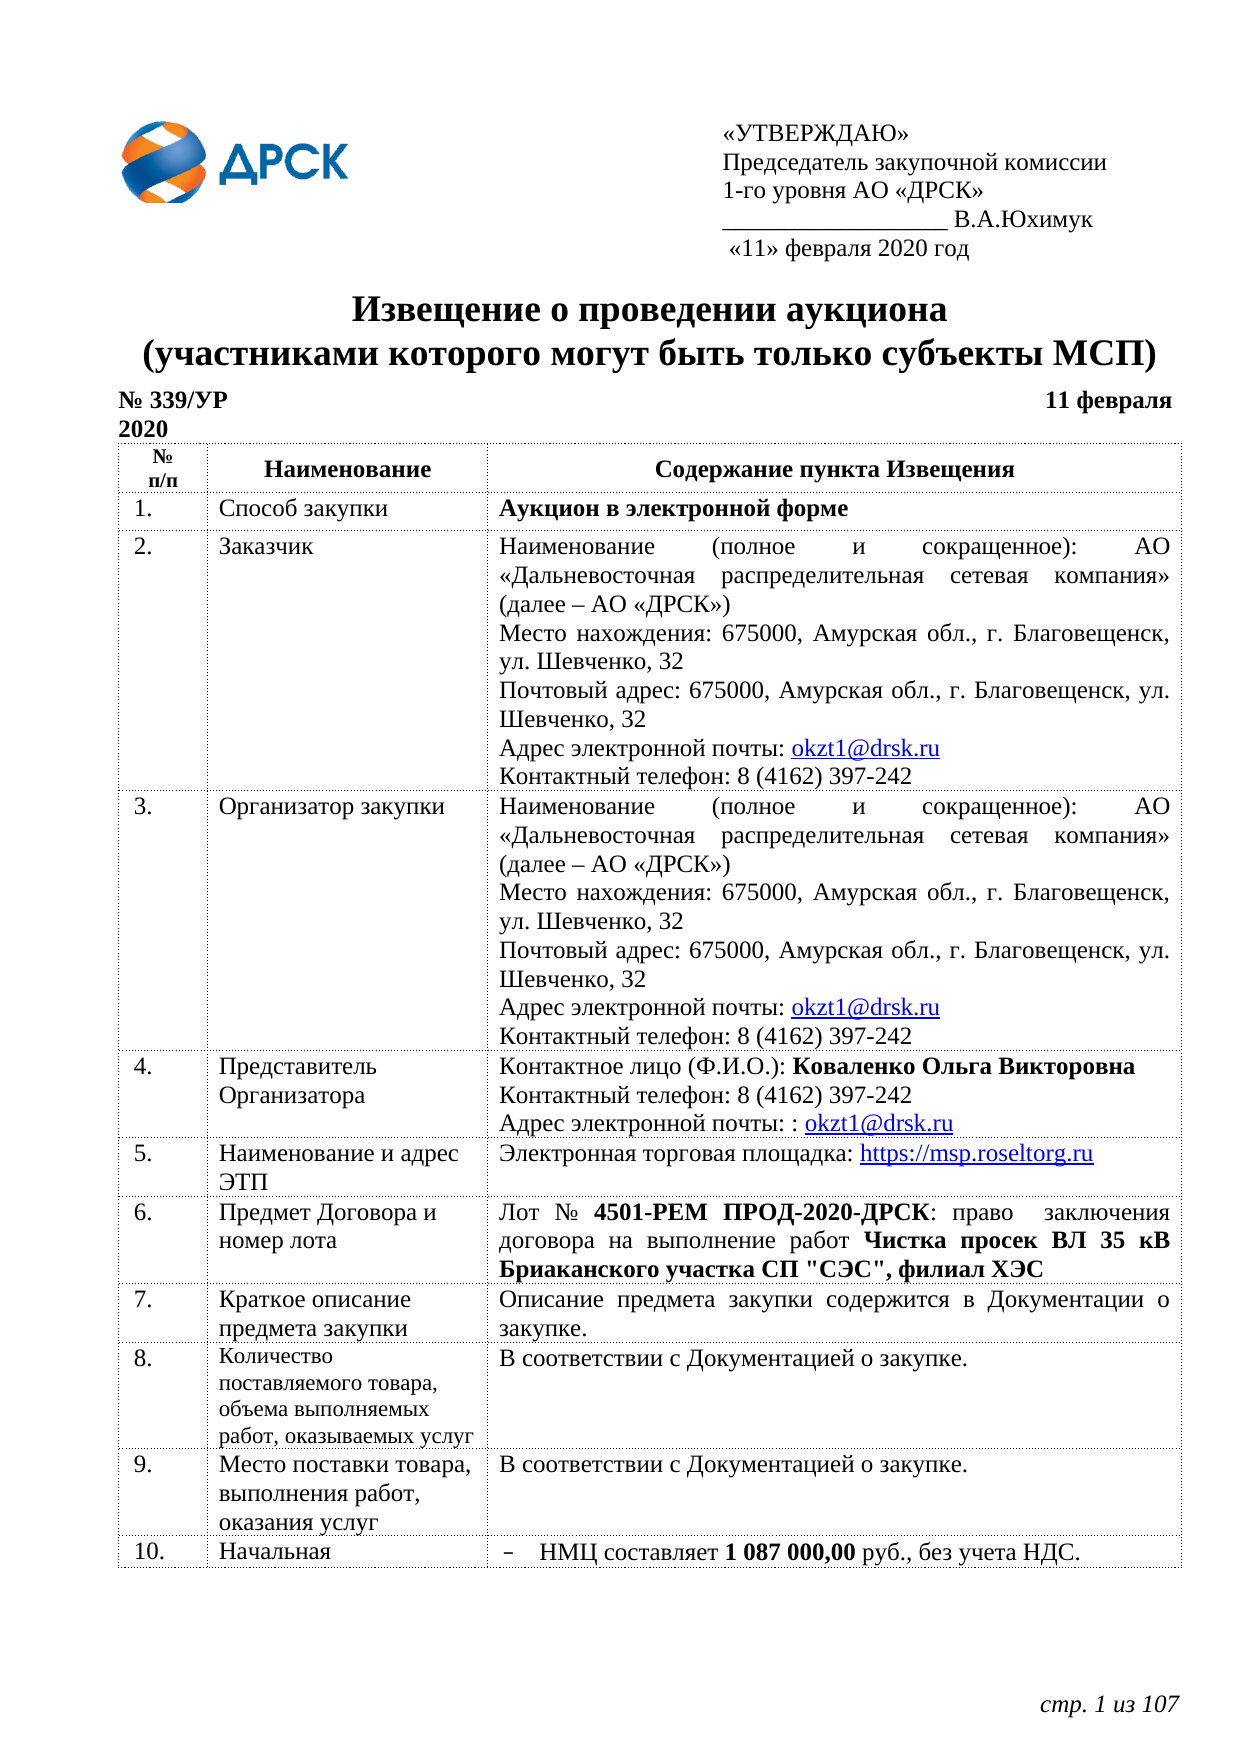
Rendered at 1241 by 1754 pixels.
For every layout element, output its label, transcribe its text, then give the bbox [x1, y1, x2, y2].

table_cell Наименование и адрес ЭТП [207, 1137, 488, 1196]
table_cell [119, 1448, 207, 1535]
table_cell [119, 1137, 207, 1196]
text № 339/УР 11 февраля 2020 [118, 386, 1181, 443]
table_cell Организатор закупки [207, 790, 488, 1050]
table_cell Заказчик [207, 530, 488, 790]
table_cell Краткое описание предмета закупки [207, 1283, 488, 1342]
table_cell В соответствии с Документацией о закупке. [488, 1342, 1182, 1448]
text «УТВЕРЖДАЮ» [722, 118, 1181, 147]
table_cell Предмет Договора и номер лота [207, 1196, 488, 1283]
table_cell В соответствии с Документацией о закупке. [488, 1448, 1182, 1535]
table_cell Количество поставляемого товара, объема выполняемых работ, оказываемых услуг [207, 1342, 488, 1448]
table_cell [119, 790, 207, 1050]
table_cell [119, 1283, 207, 1342]
table_cell Представитель Организатора [207, 1050, 488, 1137]
text Председатель закупочной комиссии [722, 147, 1181, 176]
table_cell Наименование (полное и сокращенное): АО «Дальневосточная распределительная сетевая компания» (далее – АО «ДРСК») Место нахождения: 675000, Амурская обл., г. Благовещенск, ул. Шевченко, 32 Почтовый адрес: 675000, Амурская обл., г. Благовещенск, ул. Шевченко, 32 Адрес электронной почты: okzt1@drsk.ru Контактный телефон: 8 (4162) 397-242 [488, 790, 1182, 1050]
text «11» февраля 2020 год [722, 233, 1181, 262]
table_header № п/п [119, 443, 207, 492]
text __________________ В.А.Юхимук [722, 204, 1181, 233]
table_cell Аукцион в электронной форме [488, 492, 1182, 530]
table_cell Электронная торговая площадка: https://msp.roseltorg.ru [488, 1137, 1182, 1196]
table_cell [119, 530, 207, 790]
table_cell Наименование (полное и сокращенное): АО «Дальневосточная распределительная сетевая компания» (далее – АО «ДРСК») Место нахождения: 675000, Амурская обл., г. Благовещенск, ул. Шевченко, 32 Почтовый адрес: 675000, Амурская обл., г. Благовещенск, ул. Шевченко, 32 Адрес электронной почты: okzt1@drsk.ru Контактный телефон: 8 (4162) 397-242 [488, 530, 1182, 790]
table_cell [119, 1050, 207, 1137]
text 1-го уровня АО «ДРСК» [722, 176, 1181, 204]
table_cell [119, 1196, 207, 1283]
table_cell [119, 1342, 207, 1448]
table_cell Способ закупки [207, 492, 488, 530]
table_header Наименование [207, 443, 488, 492]
table_cell Лот № 4501-РЕМ ПРОД-2020-ДРСК: право заключения договора на выполнение работ Чистка просек ВЛ 35 кВ Бриаканского участка СП "СЭС", филиал ХЭС [488, 1196, 1182, 1283]
picture [118, 118, 365, 207]
table_cell Место поставки товара, выполнения работ, оказания услуг [207, 1448, 488, 1535]
table_cell Описание предмета закупки содержится в Документации о закупке. [488, 1283, 1182, 1342]
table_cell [488, 1535, 1182, 1567]
table_cell [119, 492, 207, 530]
table_header Содержание пункта Извещения [488, 443, 1182, 492]
text Извещение о проведении аукциона (участниками которого могут быть только субъекты МСП) [118, 287, 1181, 373]
table_cell [119, 1535, 207, 1567]
table_cell Контактное лицо (Ф.И.О.): Коваленко Ольга Викторовна Контактный телефон: 8 (4162) 397-242 Адрес электронной почты: : okzt1@drsk.ru [488, 1050, 1182, 1137]
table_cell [207, 1535, 488, 1567]
